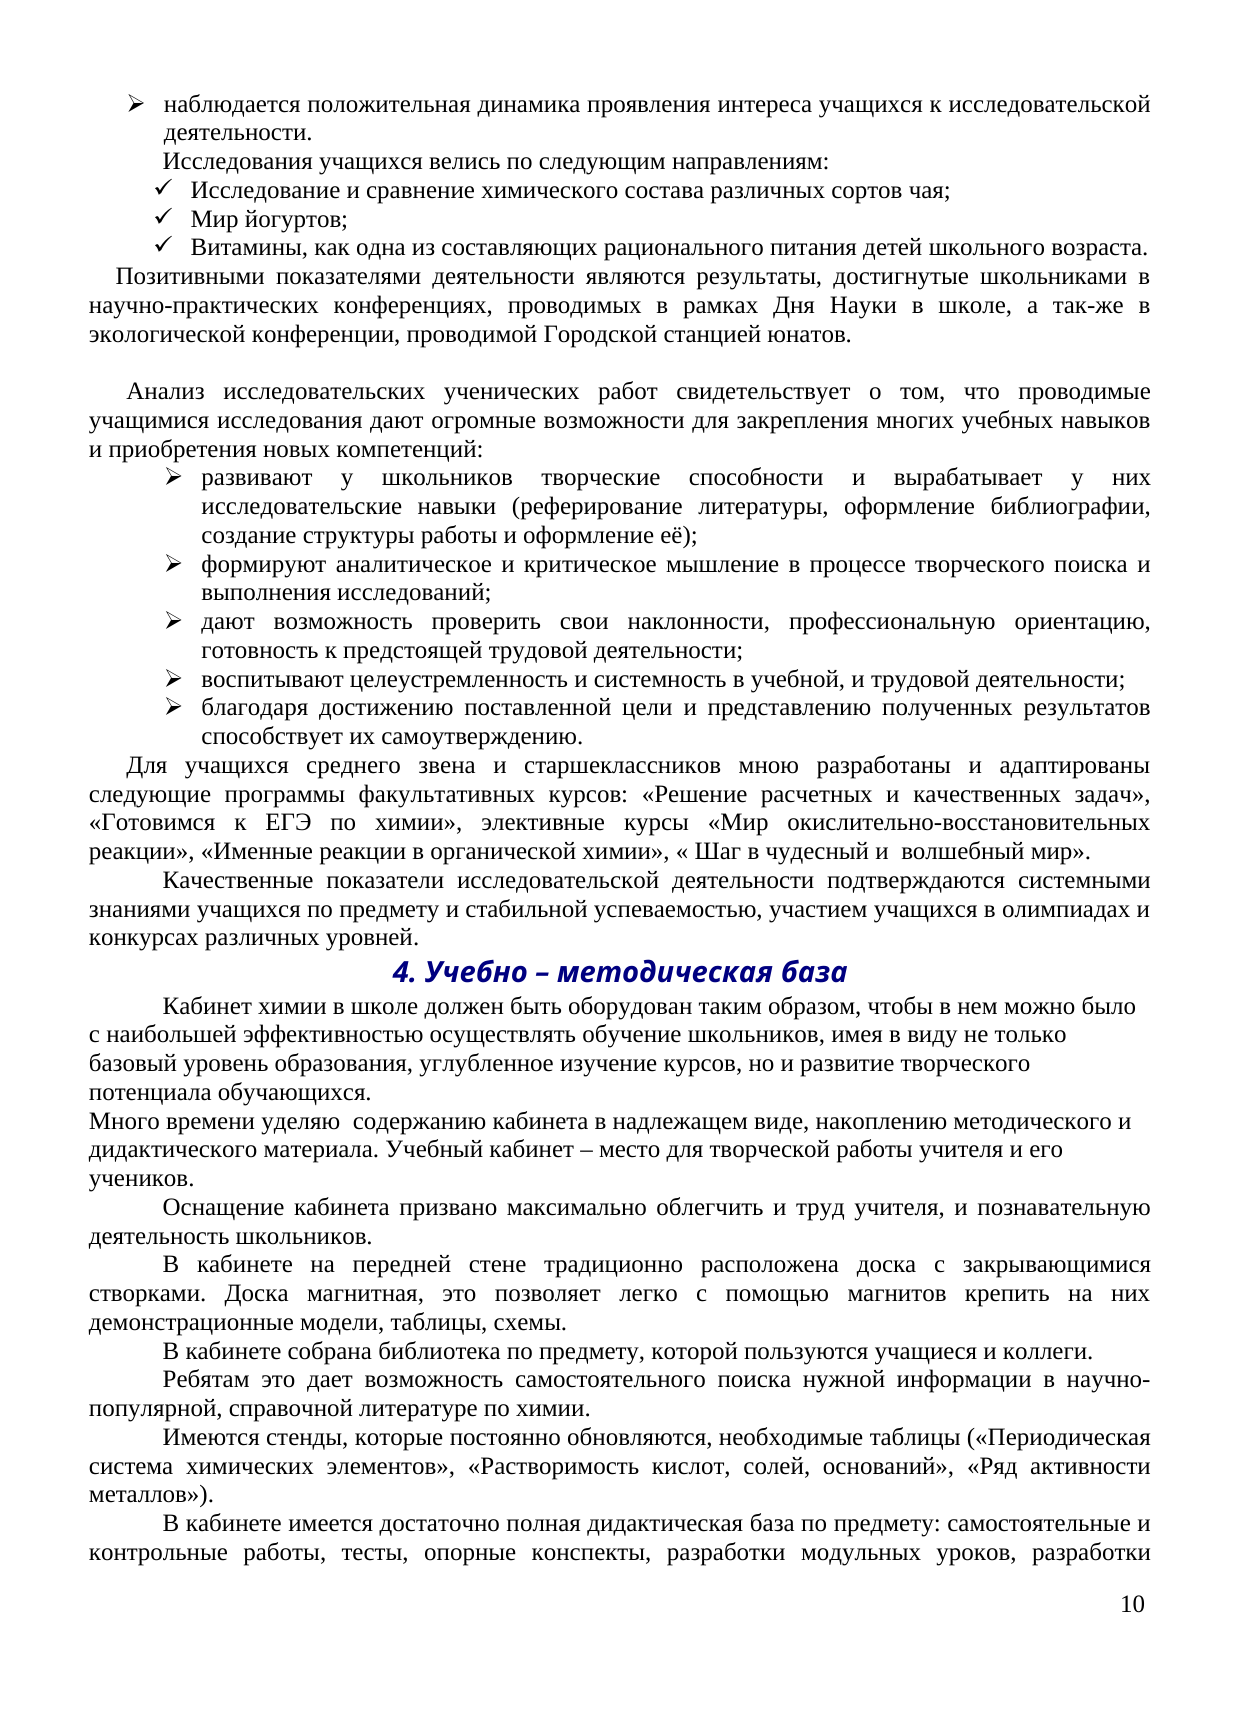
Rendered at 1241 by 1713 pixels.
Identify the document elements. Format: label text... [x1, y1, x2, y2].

list Витамины, как одна из составляющих рационального питания детей школьного возраста. [153, 232, 1152, 261]
list дают возможность проверить свои наклонности, профессиональную ориентацию, готовность к предстоящей трудовой деятельности; [164, 606, 1152, 664]
text Кабинет химии в школе должен быть оборудован таким образом, чтобы в нем можно было с наибольшей эффективностью осуществлять обучение школьников, имея в виду не только базовый уровень образования, углубленное изучение курсов, но и развитие творческого потенциала обучающихся. [89, 991, 1152, 1106]
text Анализ исследовательских ученических работ свидетельствует о том, что проводимые учащимися исследования дают огромные возможности для закрепления многих учебных навыков и приобретения новых компетенций: [89, 376, 1152, 462]
text Для учащихся среднего звена и старшеклассников мною разработаны и адаптированы следующие программы факультативных курсов: «Решение расчетных и качественных задач», «Готовимся к ЕГЭ по химии», элективные курсы «Мир окислительно-восстановительных реакции», «Именные реакции в органической химии», « Шаг в чудесный и волшебный мир». [89, 750, 1152, 865]
list воспитывают целеустремленность и системность в учебной, и трудовой деятельности; [164, 664, 1152, 692]
title 4. Учебно – методическая база [89, 951, 1152, 991]
list благодаря достижению поставленной цели и представлению полученных результатов способствует их самоутверждению. [164, 692, 1152, 750]
list формируют аналитическое и критическое мышление в процессе творческого поиска и выполнения исследований; [164, 549, 1152, 606]
list Мир йогуртов; [153, 204, 1152, 232]
text Исследования учащихся велись по следующим направлениям: [89, 146, 1152, 175]
text Оснащение кабинета призвано максимально облегчить и труд учителя, и познавательную деятельность школьников. [89, 1192, 1152, 1249]
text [89, 1508, 1152, 1566]
text В кабинете собрана библиотека по предмету, которой пользуются учащиеся и коллеги. [89, 1336, 1152, 1364]
text В кабинете на передней стене традиционно расположена доска с закрывающимися створками. Доска магнитная, это позволяет легко с помощью магнитов крепить на них демонстрационные модели, таблицы, схемы. [89, 1249, 1152, 1336]
list наблюдается положительная динамика проявления интереса учащихся к исследовательской деятельности. [126, 89, 1152, 146]
text Много времени уделяю содержанию кабинета в надлежащем виде, накоплению методического и дидактического материала. Учебный кабинет – место для творческой работы учителя и его учеников. [89, 1106, 1152, 1192]
list развивают у школьников творческие способности и вырабатывает у них исследовательские навыки (реферирование литературы, оформление библиографии, создание структуры работы и оформление её); [164, 462, 1152, 549]
text Ребятам это дает возможность самостоятельного поиска нужной информации в научно-популярной, справочной литературе по химии. [89, 1364, 1152, 1422]
text Позитивными показателями деятельности являются результаты, достигнутые школьниками в научно-практических конференциях, проводимых в рамках Дня Науки в школе, а так-же в экологической конференции, проводимой Городской станцией юнатов. [89, 261, 1152, 347]
text Качественные показатели исследовательской деятельности подтверждаются системными знаниями учащихся по предмету и стабильной успеваемостью, участием учащихся в олимпиадах и конкурсах различных уровней. [89, 865, 1152, 951]
text Имеются стенды, которые постоянно обновляются, необходимые таблицы («Периодическая система химических элементов», «Растворимость кислот, солей, оснований», «Ряд активности металлов»). [89, 1422, 1152, 1508]
list Исследование и сравнение химического состава различных сортов чая; [153, 175, 1152, 204]
